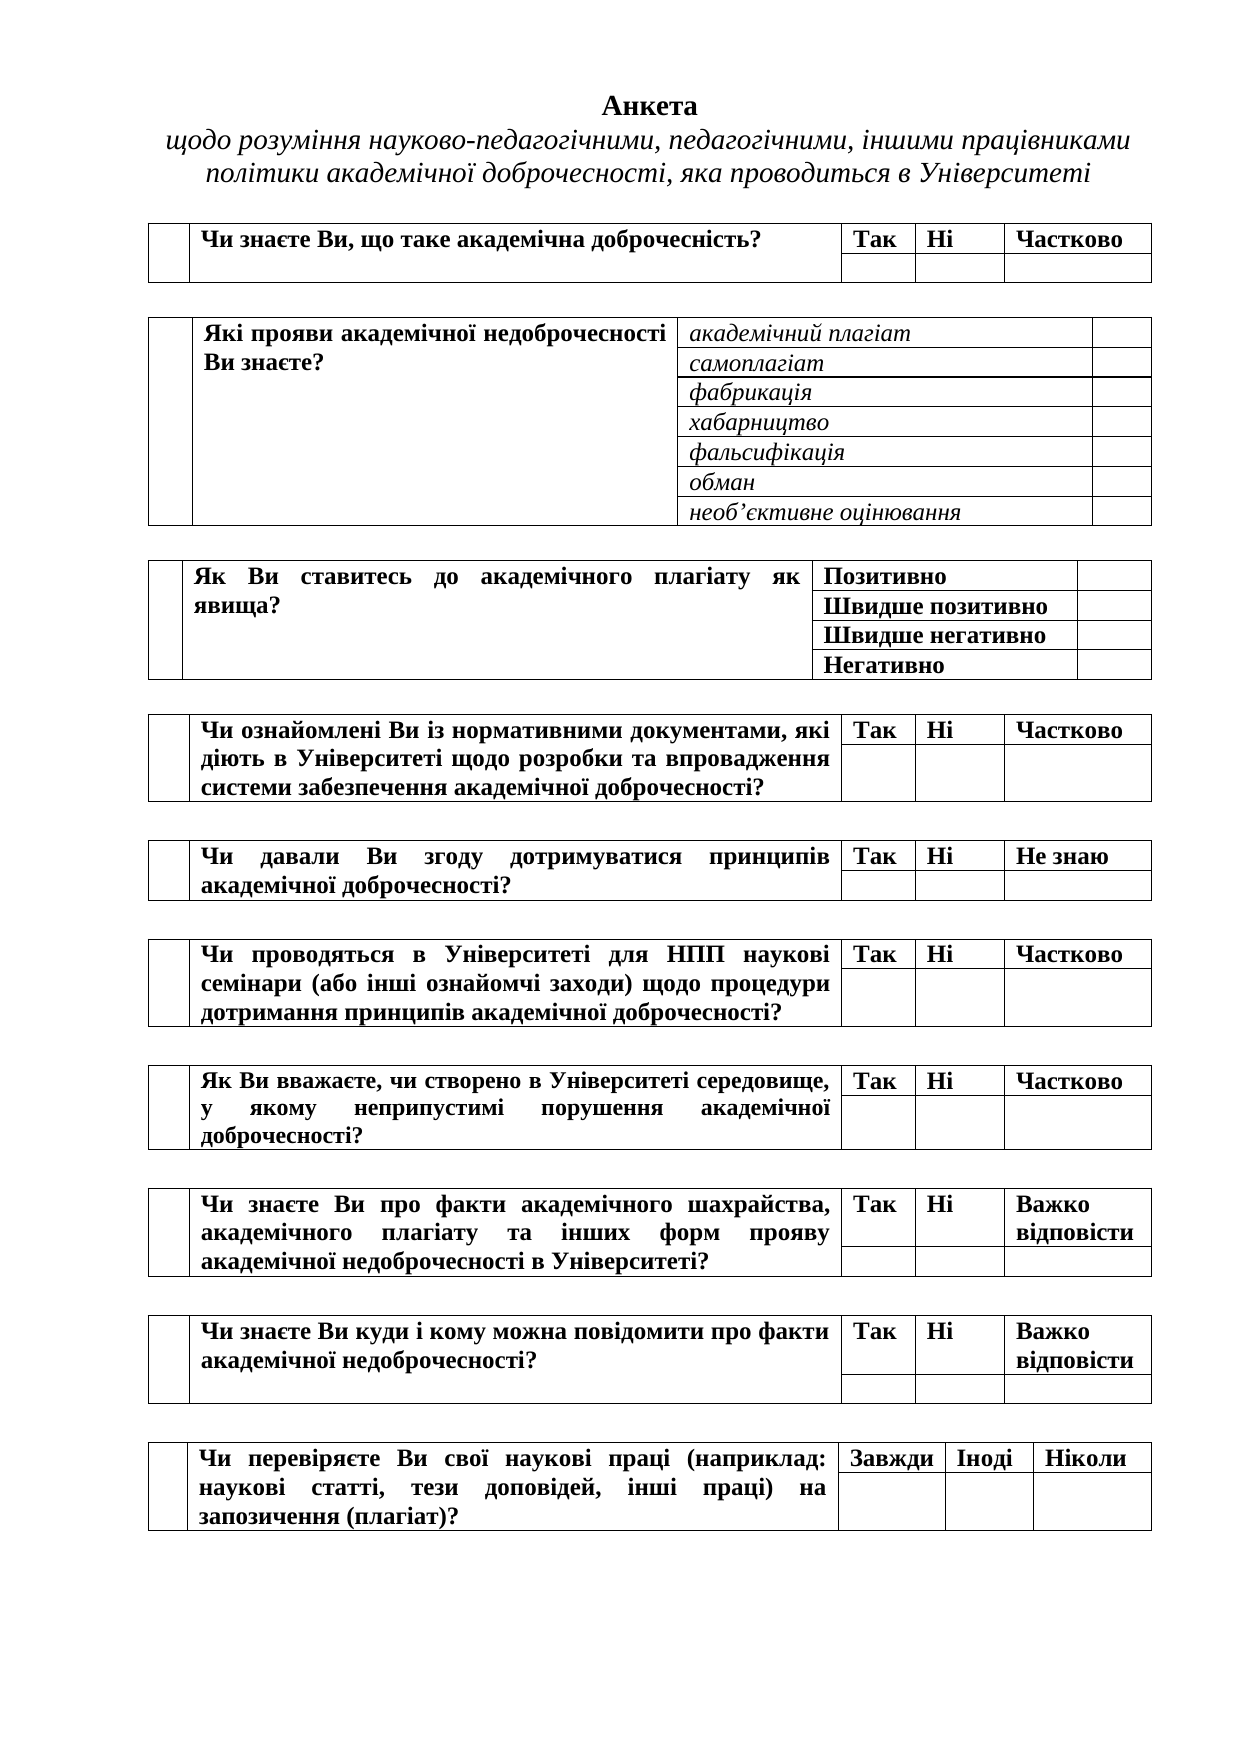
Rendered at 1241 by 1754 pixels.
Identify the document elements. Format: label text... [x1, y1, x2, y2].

table_cell [842, 745, 915, 801]
table_header [149, 318, 192, 525]
table_cell [842, 1375, 915, 1403]
table_header [149, 1316, 189, 1403]
table_header Так [842, 224, 915, 252]
table_cell хабарництво [678, 407, 1092, 436]
table_header Ні [916, 841, 1004, 870]
table_header [1078, 561, 1151, 590]
table_cell [842, 1096, 915, 1149]
table_header Так [842, 940, 915, 968]
table_cell [1093, 407, 1151, 436]
table_cell [1078, 650, 1151, 679]
table_header Так [842, 1066, 915, 1094]
table_cell необ’єктивне оцінювання [678, 497, 1092, 525]
table_header [149, 715, 189, 801]
table_header [149, 940, 189, 1026]
table_header Завжди [839, 1443, 945, 1472]
table_header Ні [916, 715, 1004, 743]
table_header Ніколи [1034, 1443, 1151, 1472]
table_cell [1093, 378, 1151, 406]
table_header Так [842, 1189, 915, 1246]
table_header Так [842, 1316, 915, 1373]
table_header Чи давали Ви згоду дотримуватися принципів академічної доброчесності? [190, 841, 841, 899]
table_header Частково [1005, 715, 1151, 743]
table_cell [839, 1473, 945, 1529]
table_cell [916, 254, 1004, 282]
table_cell [1034, 1473, 1151, 1529]
table_header Ні [916, 1189, 1004, 1246]
table_cell [1005, 745, 1151, 801]
table_cell [1005, 1375, 1151, 1403]
table_cell Негативно [813, 650, 1077, 679]
table_header Ні [916, 224, 1004, 252]
table_cell [1093, 437, 1151, 466]
table_header Ні [916, 1316, 1004, 1373]
table_header Частково [1005, 940, 1151, 968]
table_cell фабрикація [678, 378, 1092, 406]
table_header Важко відповісти [1005, 1316, 1151, 1373]
table_cell фальсифікація [678, 437, 1092, 466]
table_cell [916, 1247, 1004, 1276]
table_cell [916, 745, 1004, 801]
table_cell [1093, 348, 1151, 376]
table_header Які прояви академічної недоброчесності Ви знаєте? [193, 318, 677, 525]
table_cell [1005, 969, 1151, 1026]
table_cell [842, 254, 915, 282]
table_cell [1005, 1096, 1151, 1149]
table_header Чи знаєте Ви, що таке академічна доброчесність? [190, 224, 841, 282]
text Анкета [148, 88, 1152, 122]
table_header Чи перевіряєте Ви свої наукові праці (наприклад: наукові статті, тези доповідей, інші праці) на запозичення (плагіат)? [188, 1443, 838, 1529]
table_header Ні [916, 1066, 1004, 1094]
table_header академічний плагіат [678, 318, 1092, 347]
table_header [149, 561, 182, 679]
table_header [149, 1443, 187, 1529]
table_header Чи проводяться в Університеті для НПП наукові семінари (або інші ознайомчі заходи) щодо процедури дотримання принципів академічної доброчесності? [190, 940, 841, 1026]
table_header Чи знаєте Ви про факти академічного шахрайства, академічного плагіату та інших форм прояву академічної недоброчесності в Університеті? [190, 1189, 841, 1276]
table_header Так [842, 841, 915, 870]
table_header Важко відповісти [1005, 1189, 1151, 1246]
table_header [1093, 318, 1151, 347]
table_cell Швидше негативно [813, 621, 1077, 649]
text щодо розуміння науково-педагогічними, педагогічними, іншими працівниками політики академічної доброчесності, яка проводиться в Університеті [148, 122, 1152, 189]
table_cell [946, 1473, 1033, 1529]
table_cell самоплагіат [678, 348, 1092, 376]
table_header Як Ви ставитесь до академічного плагіату як явища? [183, 561, 812, 679]
table_cell [916, 969, 1004, 1026]
table_cell [1078, 591, 1151, 619]
table_cell [916, 871, 1004, 899]
table_cell [1005, 254, 1151, 282]
table_cell [916, 1096, 1004, 1149]
table_cell [842, 871, 915, 899]
table_header Чи ознайомлені Ви із нормативними документами, які діють в Університеті щодо розробки та впровадження системи забезпечення академічної доброчесності? [190, 715, 841, 801]
table_header Частково [1005, 1066, 1151, 1094]
table_header Не знаю [1005, 841, 1151, 870]
table_header [149, 1066, 189, 1149]
table_header Як Ви вважаєте, чи створено в Університеті середовище, у якому неприпустимі порушення академічної доброчесності? [190, 1066, 841, 1149]
table_cell [916, 1375, 1004, 1403]
table_header Ні [916, 940, 1004, 968]
table_header [149, 841, 189, 899]
table_cell [1005, 871, 1151, 899]
table_header [149, 224, 189, 282]
table_cell [1078, 621, 1151, 649]
table_cell Швидше позитивно [813, 591, 1077, 619]
table_cell [842, 969, 915, 1026]
table_cell [842, 1247, 915, 1276]
table_header Позитивно [813, 561, 1077, 590]
table_header [149, 1189, 189, 1276]
table_cell обман [678, 467, 1092, 496]
table_cell [1005, 1247, 1151, 1276]
table_cell [1093, 467, 1151, 496]
table_cell [1093, 497, 1151, 525]
table_header Чи знаєте Ви куди і кому можна повідомити про факти академічної недоброчесності? [190, 1316, 841, 1403]
table_header Іноді [946, 1443, 1033, 1472]
table_header Частково [1005, 224, 1151, 252]
table_header Так [842, 715, 915, 743]
